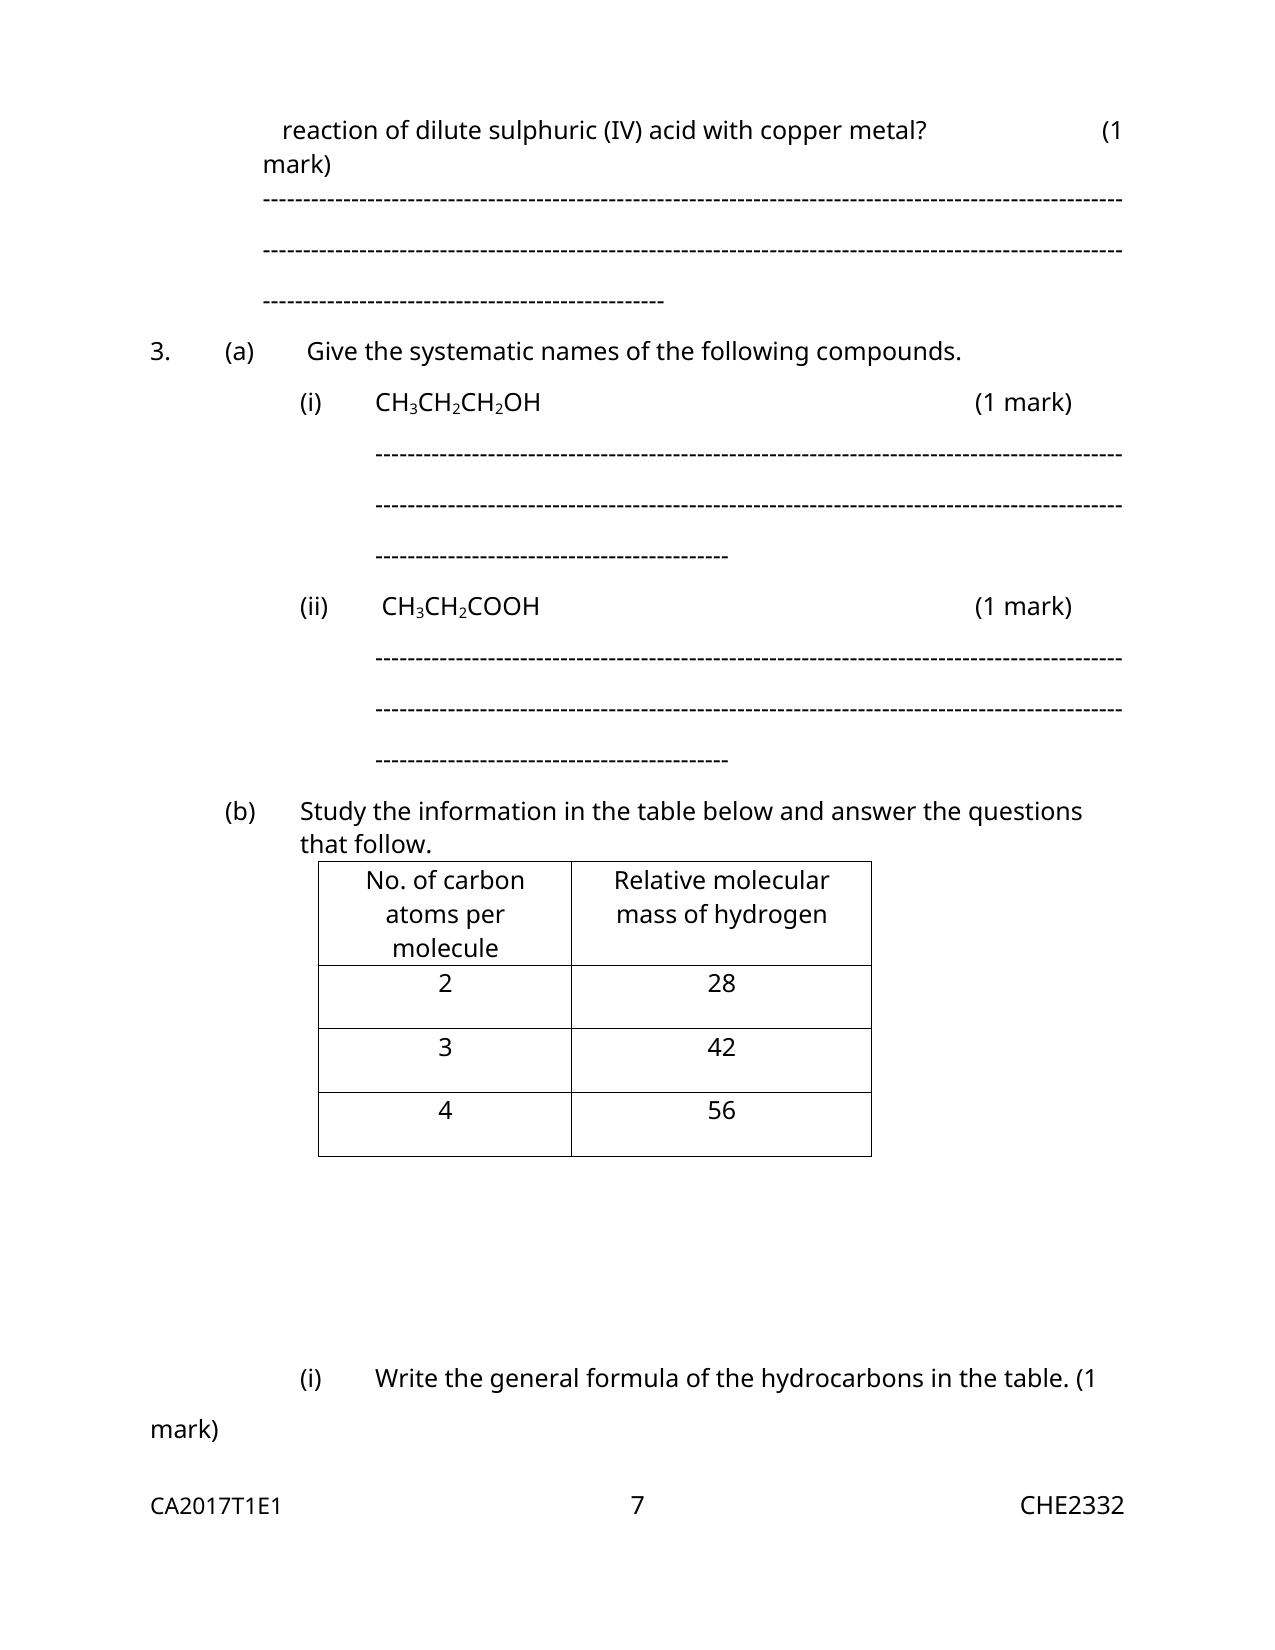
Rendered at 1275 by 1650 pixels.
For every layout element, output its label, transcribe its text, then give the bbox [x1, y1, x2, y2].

text -------------------------------------------------------------------------------------------------------------------------------------------------------------------------------------------------------------------------------------- [375, 640, 1125, 776]
text (b) Study the information in the table below and answer the questions that follow. [150, 793, 1125, 861]
table_cell 28 [572, 966, 871, 1028]
text ------------------------------------------------------------------------------------------------------------------------------------------------------------------------------------------------------------------------------------------------------------------------ [262, 181, 1125, 317]
list reaction of dilute sulphuric (IV) acid with copper metal? (1 mark) [262, 112, 1125, 181]
table_cell 2 [319, 966, 571, 1028]
table_cell 3 [319, 1029, 571, 1092]
table_header No. of carbon atoms per molecule [319, 862, 571, 964]
table_cell 56 [572, 1093, 871, 1156]
text -------------------------------------------------------------------------------------------------------------------------------------------------------------------------------------------------------------------------------------- [375, 436, 1125, 572]
table_header Relative molecular mass of hydrogen [572, 862, 871, 964]
table_cell 42 [572, 1029, 871, 1092]
text (ii) CH3CH2COOH (1 mark) [150, 589, 1125, 623]
text (i) CH3CH2CH2OH (1 mark) [150, 385, 1125, 419]
table_cell 4 [319, 1093, 571, 1156]
text (i) Write the general formula of the hydrocarbons in the table. (1 mark) [150, 1361, 1125, 1446]
text 3. (a) Give the systematic names of the following compounds. [150, 334, 1125, 368]
